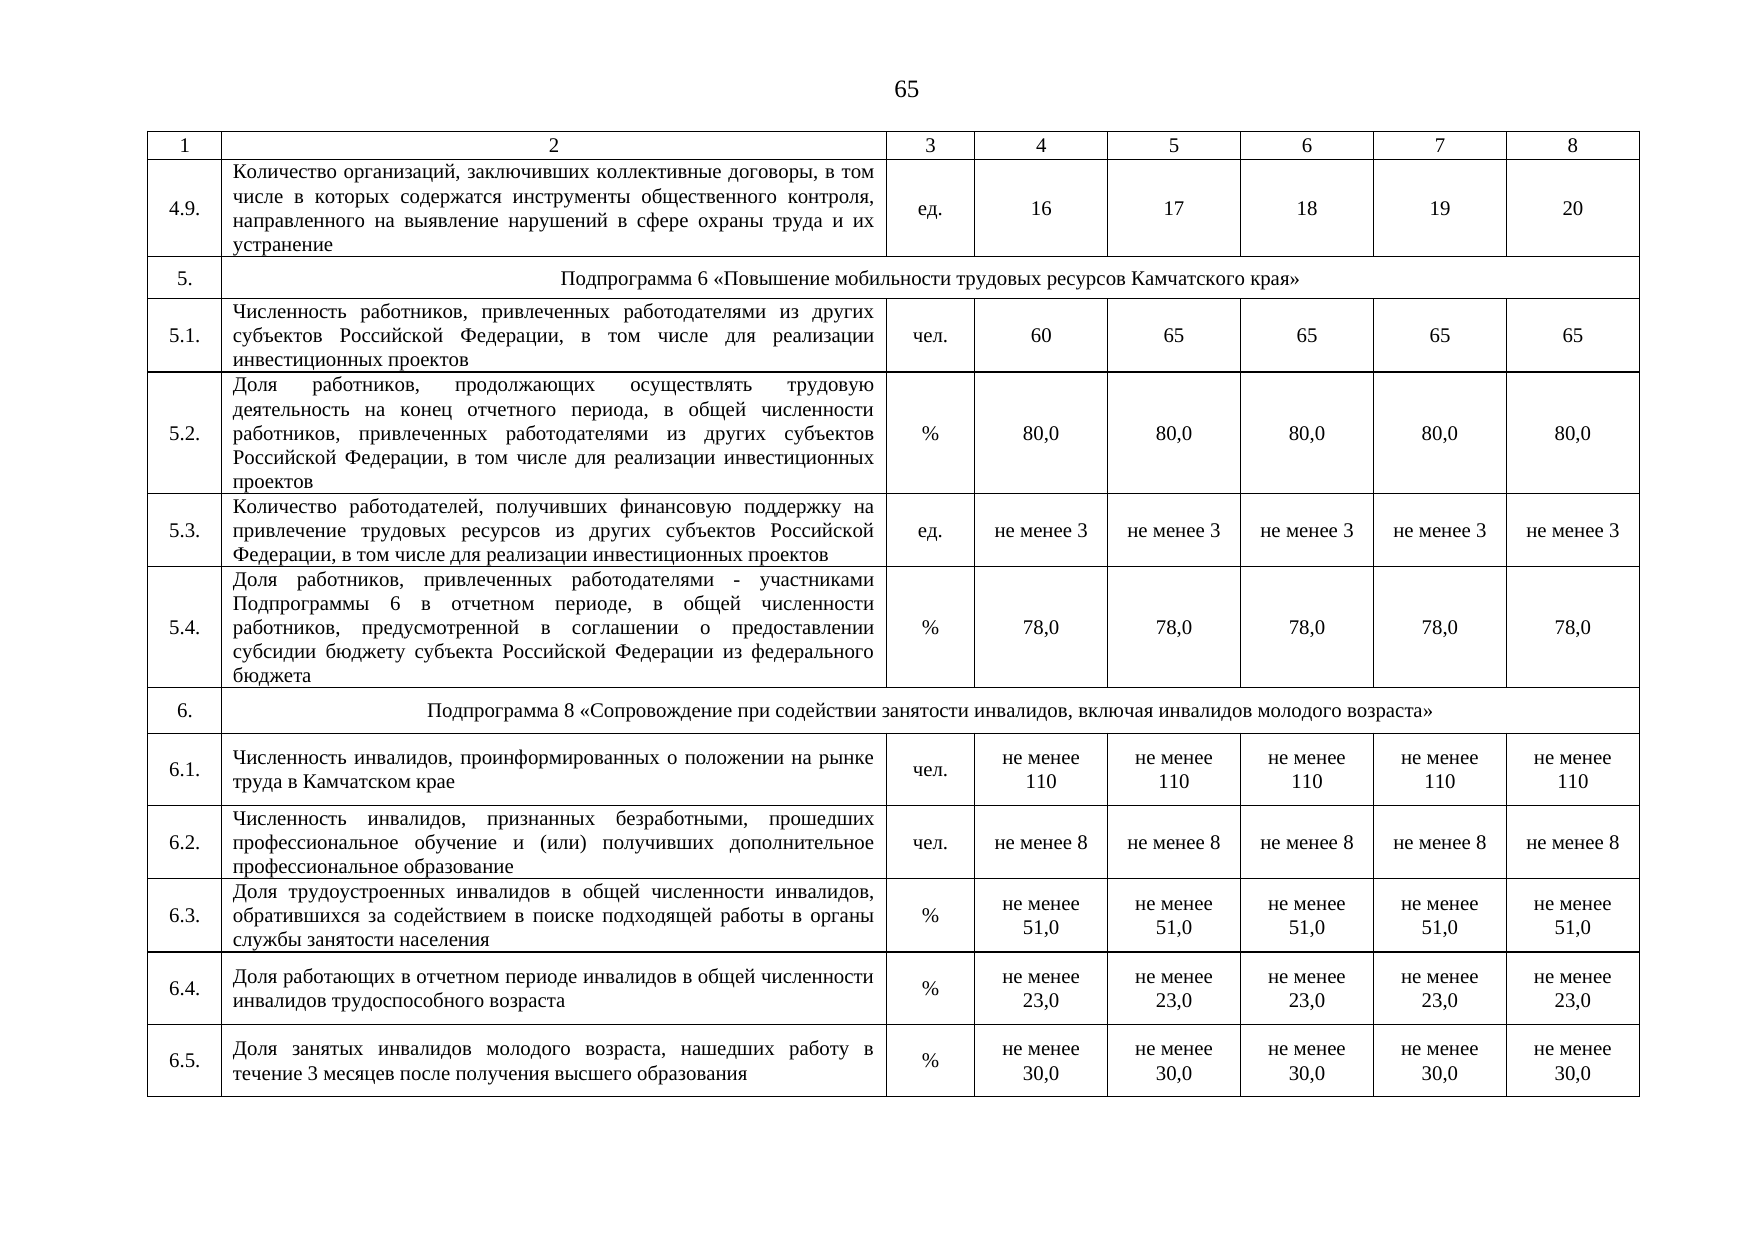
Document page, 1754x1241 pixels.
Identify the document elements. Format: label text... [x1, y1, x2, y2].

table_cell % [887, 373, 974, 493]
table_cell не менее 30,0 [975, 1025, 1107, 1096]
table_cell ед. [887, 494, 974, 566]
table_cell Количество работодателей, получивших финансовую поддержку на привлечение трудовых ресурсов из других субъектов Российской Федерации, в том числе для реализации инвестиционных проектов [222, 494, 886, 566]
table_cell 17 [1108, 160, 1240, 256]
table_cell % [887, 953, 974, 1024]
table_cell не менее 3 [1374, 494, 1506, 566]
table_cell не менее 30,0 [1108, 1025, 1240, 1096]
table_cell Подпрограмма 6 «Повышение мобильности трудовых ресурсов Камчатского края» [222, 257, 1639, 298]
table_cell 16 [975, 160, 1107, 256]
table_cell не менее 30,0 [1241, 1025, 1373, 1096]
table_cell не менее 8 [1241, 806, 1373, 878]
table_cell Доля работников, привлеченных работодателями - участниками Подпрограммы 6 в отчетном периоде, в общей численности работников, предусмотренной в соглашении о предоставлении субсидии бюджету субъекта Российской Федерации из федерального бюджета [222, 567, 886, 687]
table_cell % [887, 879, 974, 951]
table_cell Количество организаций, заключивших коллективные договоры, в том числе в которых содержатся инструменты общественного контроля, направленного на выявление нарушений в сфере охраны труда и их устранение [222, 160, 886, 256]
table_cell Доля работающих в отчетном периоде инвалидов в общей численности инвалидов трудоспособного возраста [222, 953, 886, 1024]
table_cell не менее 8 [1108, 806, 1240, 878]
table_cell не менее 3 [975, 494, 1107, 566]
table_cell 5.1. [148, 299, 221, 371]
table_cell чел. [887, 806, 974, 878]
table_cell Подпрограмма 8 «Сопровождение при содействии занятости инвалидов, включая инвалидов молодого возраста» [222, 688, 1639, 732]
table_cell Численность инвалидов, признанных безработными, прошедших профессиональное обучение и (или) получивших дополнительное профессиональное образование [222, 806, 886, 878]
table_cell чел. [887, 734, 974, 805]
table_cell 78,0 [1507, 567, 1639, 687]
table_cell не менее 51,0 [975, 879, 1107, 951]
table_cell 6.1. [148, 734, 221, 805]
table_cell не менее 3 [1241, 494, 1373, 566]
table_cell 5.3. [148, 494, 221, 566]
table_cell не менее 23,0 [975, 953, 1107, 1024]
table_cell Численность инвалидов, проинформированных о положении на рынке труда в Камчатском крае [222, 734, 886, 805]
table_header 8 [1507, 132, 1639, 158]
table_cell не менее 8 [1507, 806, 1639, 878]
table_cell Численность работников, привлеченных работодателями из других субъектов Российской Федерации, в том числе для реализации инвестиционных проектов [222, 299, 886, 371]
table_cell Доля занятых инвалидов молодого возраста, нашедших работу в течение 3 месяцев после получения высшего образования [222, 1025, 886, 1096]
table_cell не менее 23,0 [1241, 953, 1373, 1024]
table_header 3 [887, 132, 974, 158]
table_cell не менее 30,0 [1507, 1025, 1639, 1096]
table_cell не менее 51,0 [1507, 879, 1639, 951]
table_cell 65 [1374, 299, 1506, 371]
table_cell 80,0 [1374, 373, 1506, 493]
table_header 5 [1108, 132, 1240, 158]
table_cell 65 [1507, 299, 1639, 371]
table_cell 6.5. [148, 1025, 221, 1096]
table_cell не менее 110 [1241, 734, 1373, 805]
table_cell 6. [148, 688, 221, 732]
table_cell не менее 23,0 [1108, 953, 1240, 1024]
table_cell 6.2. [148, 806, 221, 878]
table_cell Доля трудоустроенных инвалидов в общей численности инвалидов, обратившихся за содействием в поиске подходящей работы в органы службы занятости населения [222, 879, 886, 951]
table_cell 5. [148, 257, 221, 298]
table_cell 78,0 [1374, 567, 1506, 687]
table_cell 80,0 [1108, 373, 1240, 493]
table_cell 78,0 [1241, 567, 1373, 687]
table_cell 5.2. [148, 373, 221, 493]
table_cell 78,0 [975, 567, 1107, 687]
table_cell % [887, 1025, 974, 1096]
table_cell % [887, 567, 974, 687]
table_cell не менее 3 [1507, 494, 1639, 566]
table_header 6 [1241, 132, 1373, 158]
table_cell 80,0 [1507, 373, 1639, 493]
table_cell 80,0 [975, 373, 1107, 493]
table_header 7 [1374, 132, 1506, 158]
table_cell не менее 3 [1108, 494, 1240, 566]
table_cell 6.3. [148, 879, 221, 951]
table_cell не менее 51,0 [1374, 879, 1506, 951]
table_cell не менее 30,0 [1374, 1025, 1506, 1096]
table_cell Доля работников, продолжающих осуществлять трудовую деятельность на конец отчетного периода, в общей численности работников, привлеченных работодателями из других субъектов Российской Федерации, в том числе для реализации инвестиционных проектов [222, 373, 886, 493]
table_header 2 [222, 132, 886, 158]
table_cell 19 [1374, 160, 1506, 256]
table_cell 4.9. [148, 160, 221, 256]
table_cell не менее 110 [1108, 734, 1240, 805]
table_cell не менее 51,0 [1241, 879, 1373, 951]
table_header 1 [148, 132, 221, 158]
table_header 4 [975, 132, 1107, 158]
table_cell 6.4. [148, 953, 221, 1024]
table_cell не менее 110 [975, 734, 1107, 805]
table_cell не менее 8 [1374, 806, 1506, 878]
table_cell ед. [887, 160, 974, 256]
table_cell 20 [1507, 160, 1639, 256]
table_cell чел. [887, 299, 974, 371]
table_cell 5.4. [148, 567, 221, 687]
table_cell не менее 8 [975, 806, 1107, 878]
table_cell 65 [1108, 299, 1240, 371]
table_cell 78,0 [1108, 567, 1240, 687]
table_cell 18 [1241, 160, 1373, 256]
table_cell не менее 110 [1374, 734, 1506, 805]
table_cell не менее 51,0 [1108, 879, 1240, 951]
table_cell 60 [975, 299, 1107, 371]
table_cell 80,0 [1241, 373, 1373, 493]
table_cell не менее 23,0 [1507, 953, 1639, 1024]
table_cell 65 [1241, 299, 1373, 371]
table_cell не менее 110 [1507, 734, 1639, 805]
table_cell не менее 23,0 [1374, 953, 1506, 1024]
